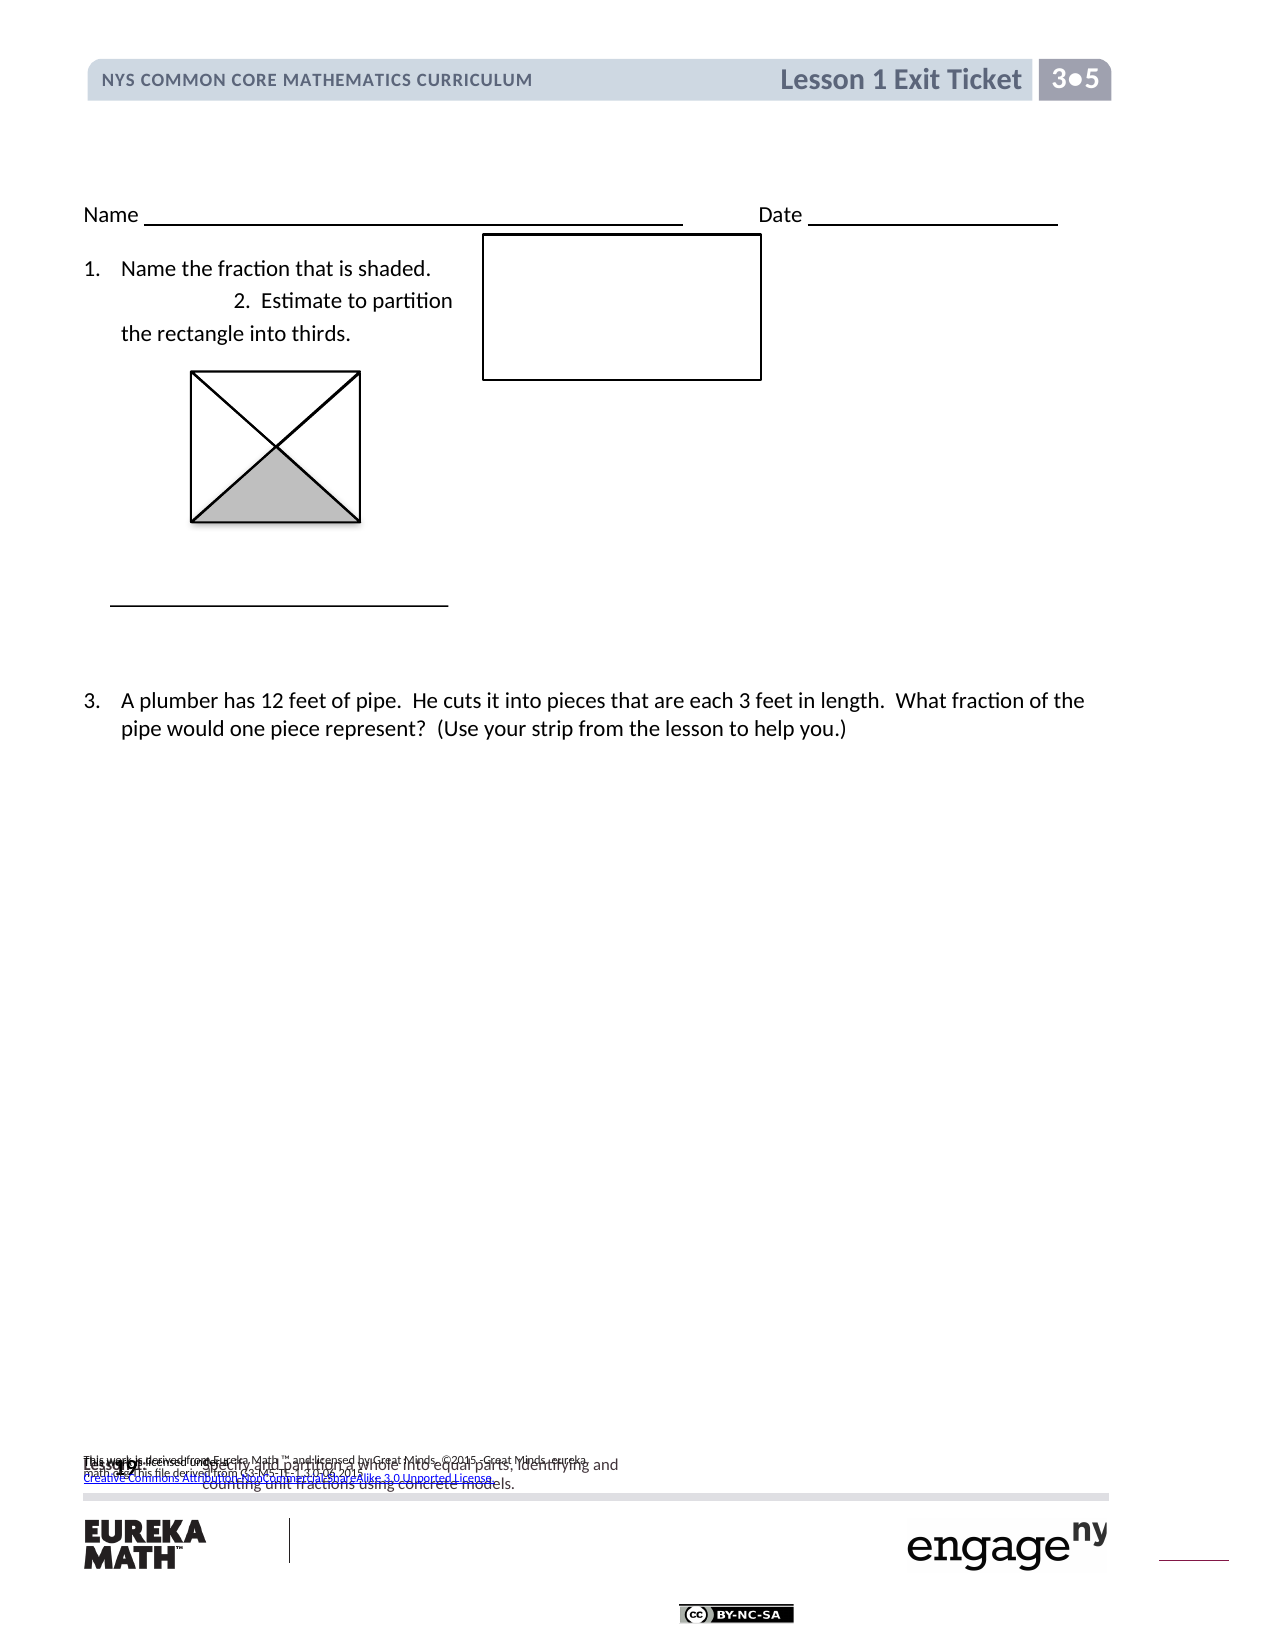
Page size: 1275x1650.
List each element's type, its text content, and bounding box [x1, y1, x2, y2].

picture [75, 1512, 210, 1573]
list Name the fraction that is shaded. 2. Estimate to partition the rectangle into thirds. [83, 254, 1108, 347]
list A plumber has 12 feet of pipe. He cuts it into pieces that are each 3 feet in length. What fraction of the pipe would one piece represent? (Use your strip from the lesson to help you.) [83, 686, 1108, 742]
picture [906, 1518, 1107, 1573]
text Name Date [83, 200, 1108, 228]
picture [677, 1604, 794, 1623]
